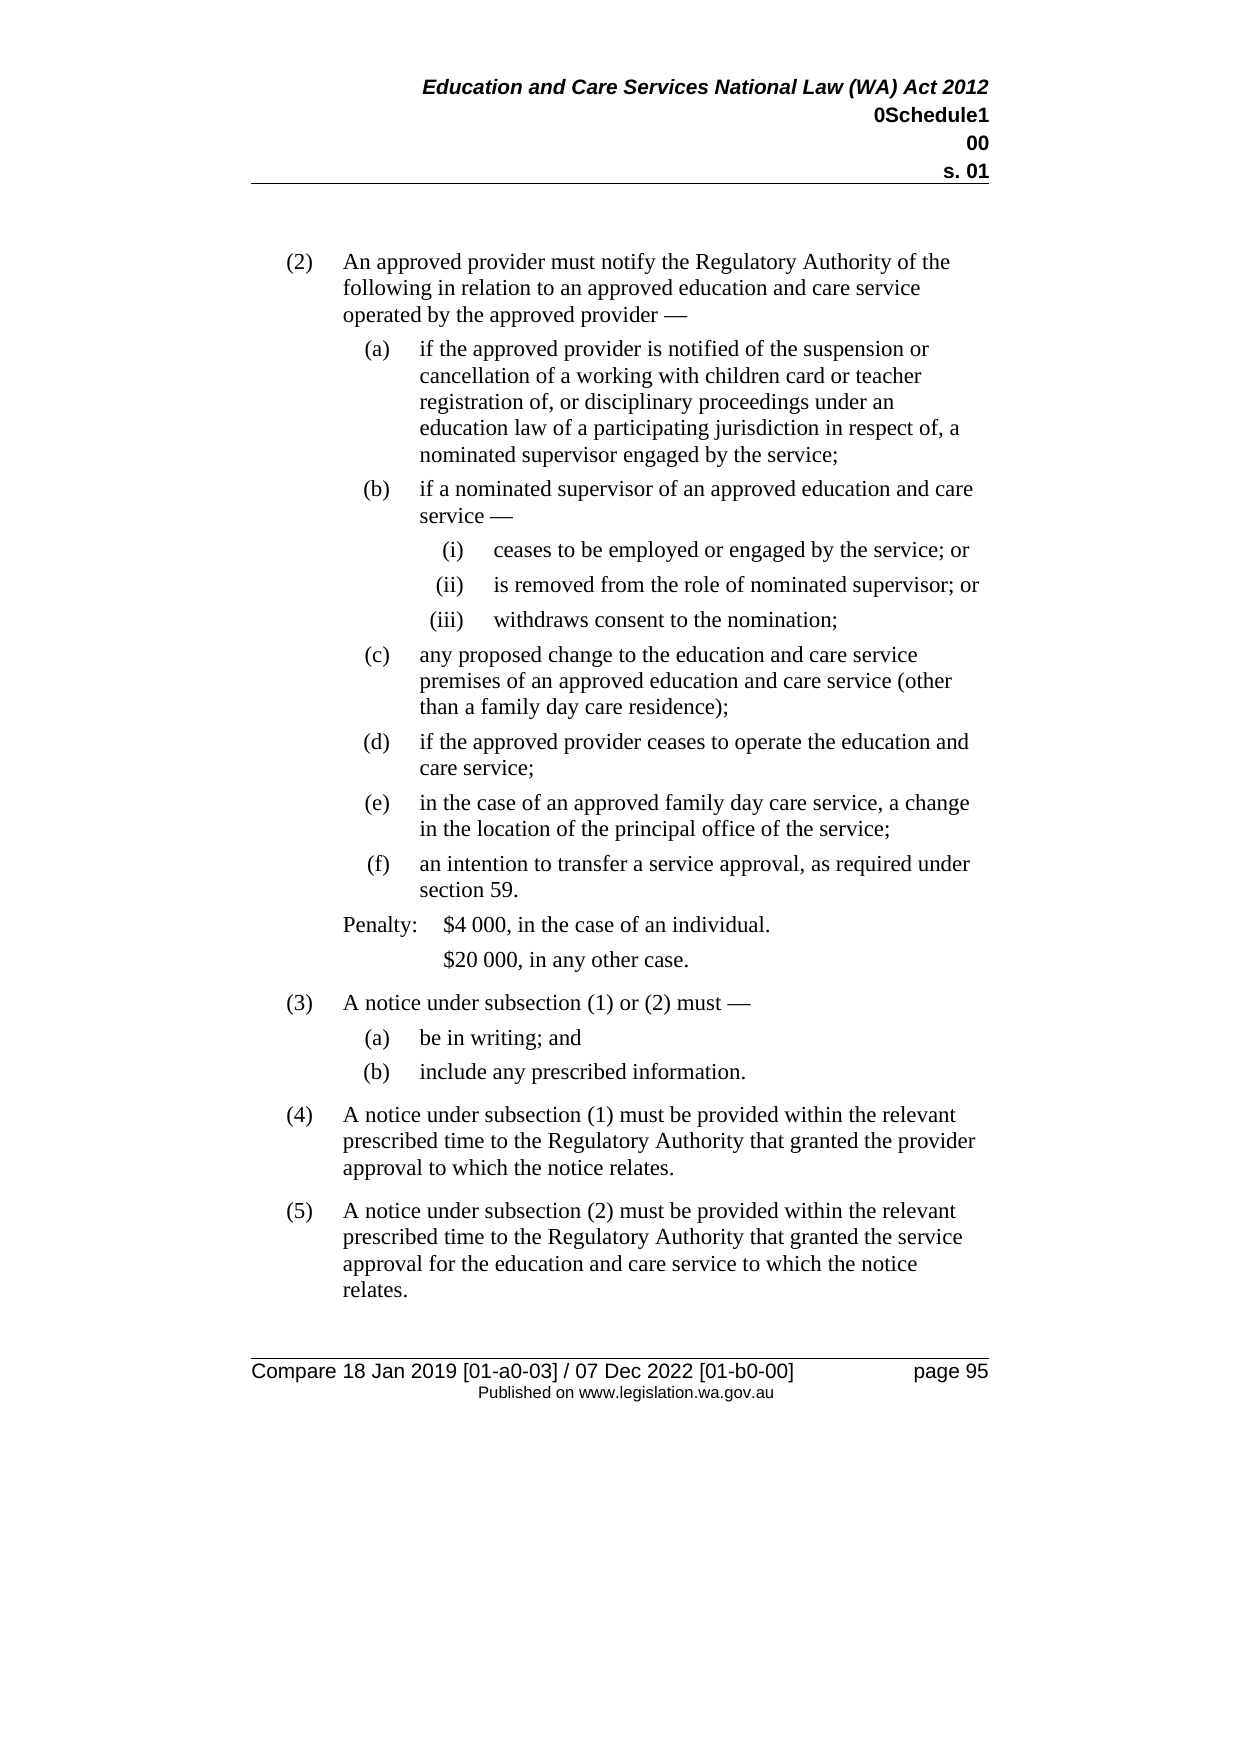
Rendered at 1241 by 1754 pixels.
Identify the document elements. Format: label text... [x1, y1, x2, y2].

text (3) A notice under subsection (1) or (2) must — [251, 989, 989, 1015]
text (a) be in writing; and [251, 1023, 989, 1050]
text (d) if the approved provider ceases to operate the education and care service; [251, 728, 989, 781]
text $20 000, in any other case. [251, 946, 989, 972]
text (f) an intention to transfer a service approval, as required under section 59. [251, 850, 989, 903]
text (b) if a nominated supervisor of an approved education and care service — [251, 476, 989, 528]
text (i) ceases to be employed or engaged by the service; or [251, 537, 989, 563]
text (5) A notice under subsection (2) must be provided within the relevant prescribed time to the Regulatory Authority that granted the service approval for the education and care service to which the notice relates. [251, 1197, 989, 1302]
text Penalty: $4 000, in the case of an individual. [251, 911, 989, 937]
text (4) A notice under subsection (1) must be provided within the relevant prescribed time to the Regulatory Authority that granted the provider approval to which the notice relates. [251, 1101, 989, 1180]
text (b) include any prescribed information. [251, 1058, 989, 1084]
text (2) An approved provider must notify the Regulatory Authority of the following in relation to an approved education and care service operated by the approved provider — [251, 248, 989, 327]
text (e) in the case of an approved family day care service, a change in the location of the principal office of the service; [251, 789, 989, 842]
text (a) if the approved provider is notified of the suspension or cancellation of a working with children card or teacher registration of, or disciplinary proceedings under an education law of a participating jurisdiction in respect of, a nominated supervisor engaged by the service; [251, 335, 989, 467]
text (ii) is removed from the role of nominated supervisor; or [251, 571, 989, 598]
text (iii) withdraws consent to the nomination; [251, 606, 989, 632]
text (c) any proposed change to the education and care service premises of an approved education and care service (other than a family day care residence); [251, 641, 989, 720]
